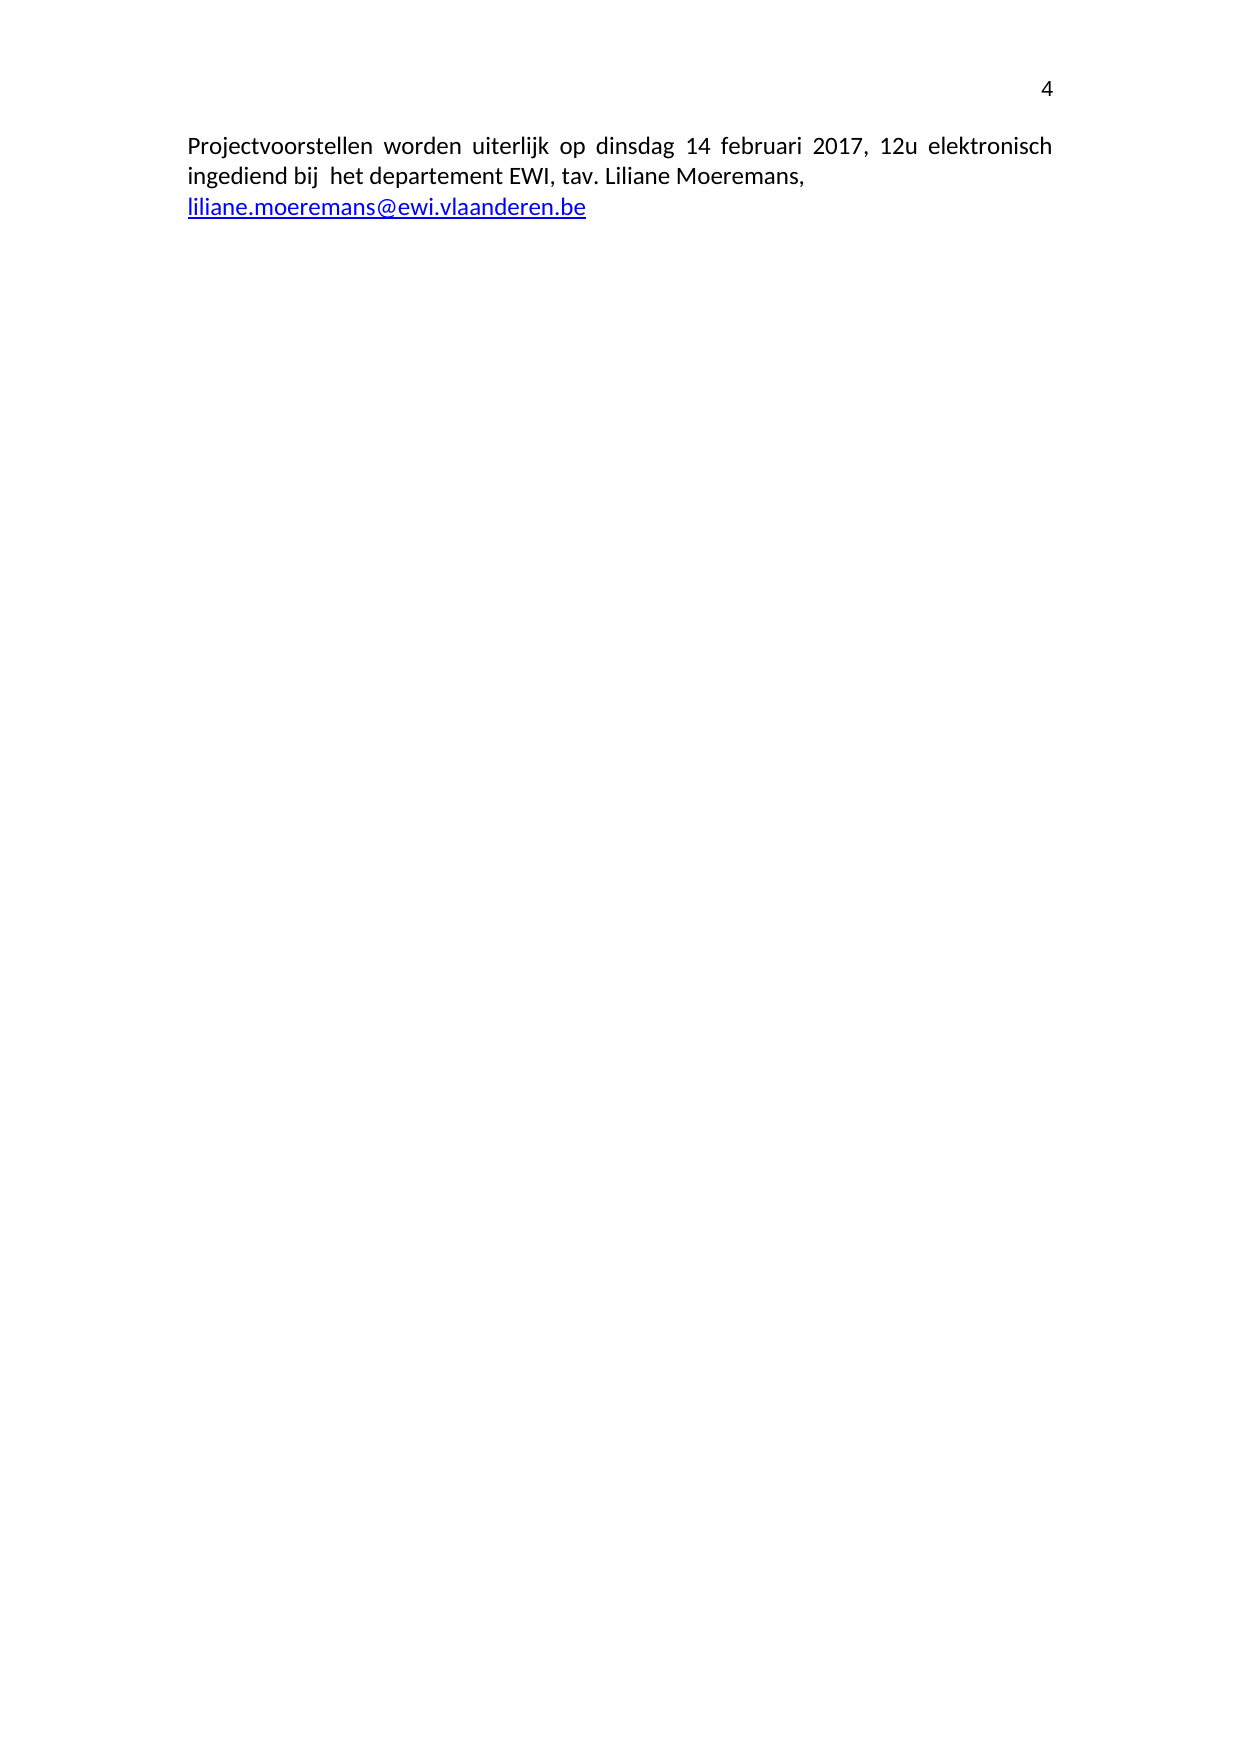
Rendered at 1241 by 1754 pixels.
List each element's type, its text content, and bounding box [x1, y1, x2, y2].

text Projectvoorstellen worden uiterlijk op dinsdag 14 februari 2017, 12u elektronisch ingediend bij het departement EWI, tav. Liliane Moeremans, liliane.moeremans@ewi.vlaanderen.be [187, 130, 1053, 221]
